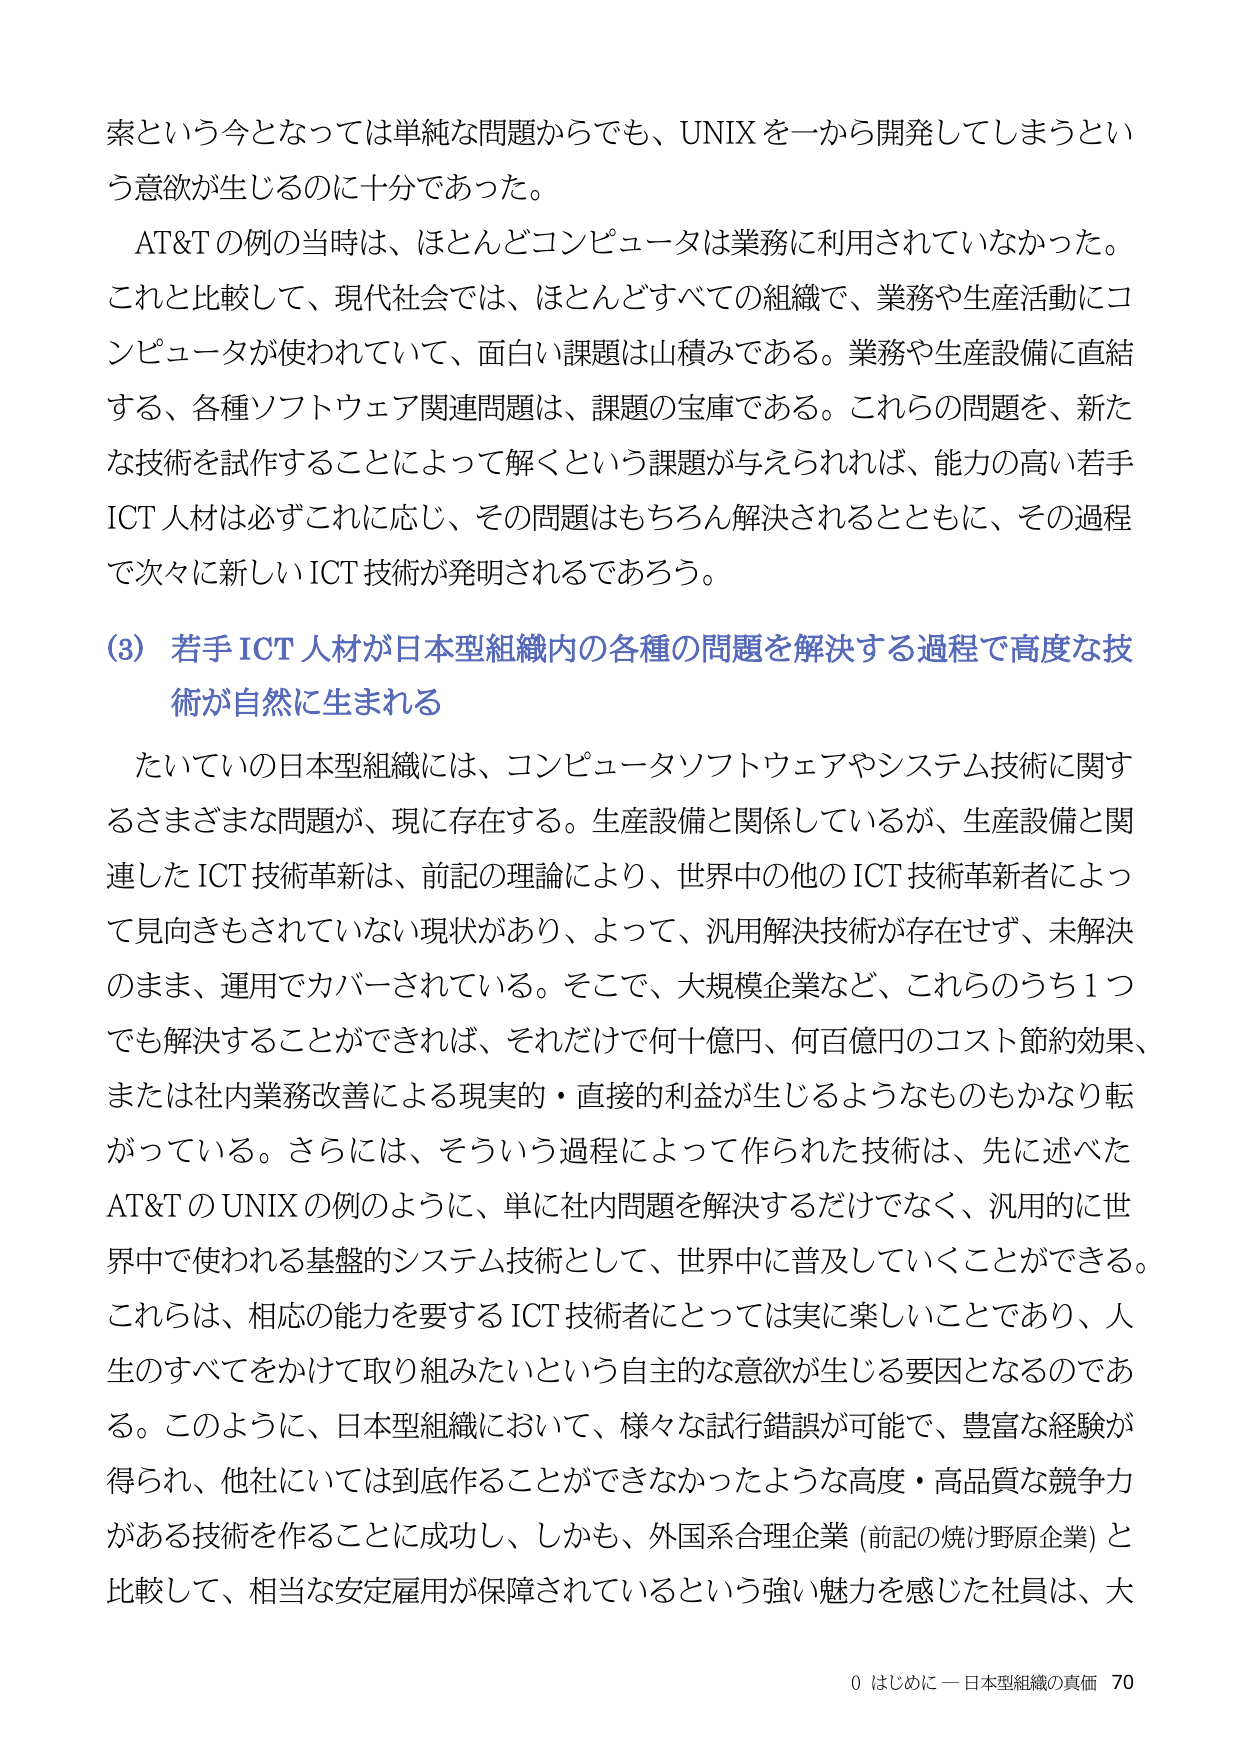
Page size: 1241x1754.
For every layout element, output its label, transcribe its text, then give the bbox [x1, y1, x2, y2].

subtitle 若手ICT人材が日本型組織内の各種の問題を解決する過程で高度な技術が自然に生まれる [106, 621, 1134, 731]
text AT&Tの例の当時は、ほとんどコンピュータは業務に利用されていなかった。これと比較して、現代社会では、ほとんどすべての組織で、業務や生産活動にコンピュータが使われていて、面白い課題は山積みである。業務や生産設備に直結する、各種ソフトウェア関連問題は、課題の宝庫である。これらの問題を、新たな技術を試作することによって解くという課題が与えられれば、能力の高い若手ICT人材は必ずこれに応じ、その問題はもちろん解決されるとともに、その過程で次々に新しいICT技術が発明されるであろう。 [106, 216, 1134, 601]
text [106, 739, 1134, 1619]
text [106, 106, 1134, 216]
